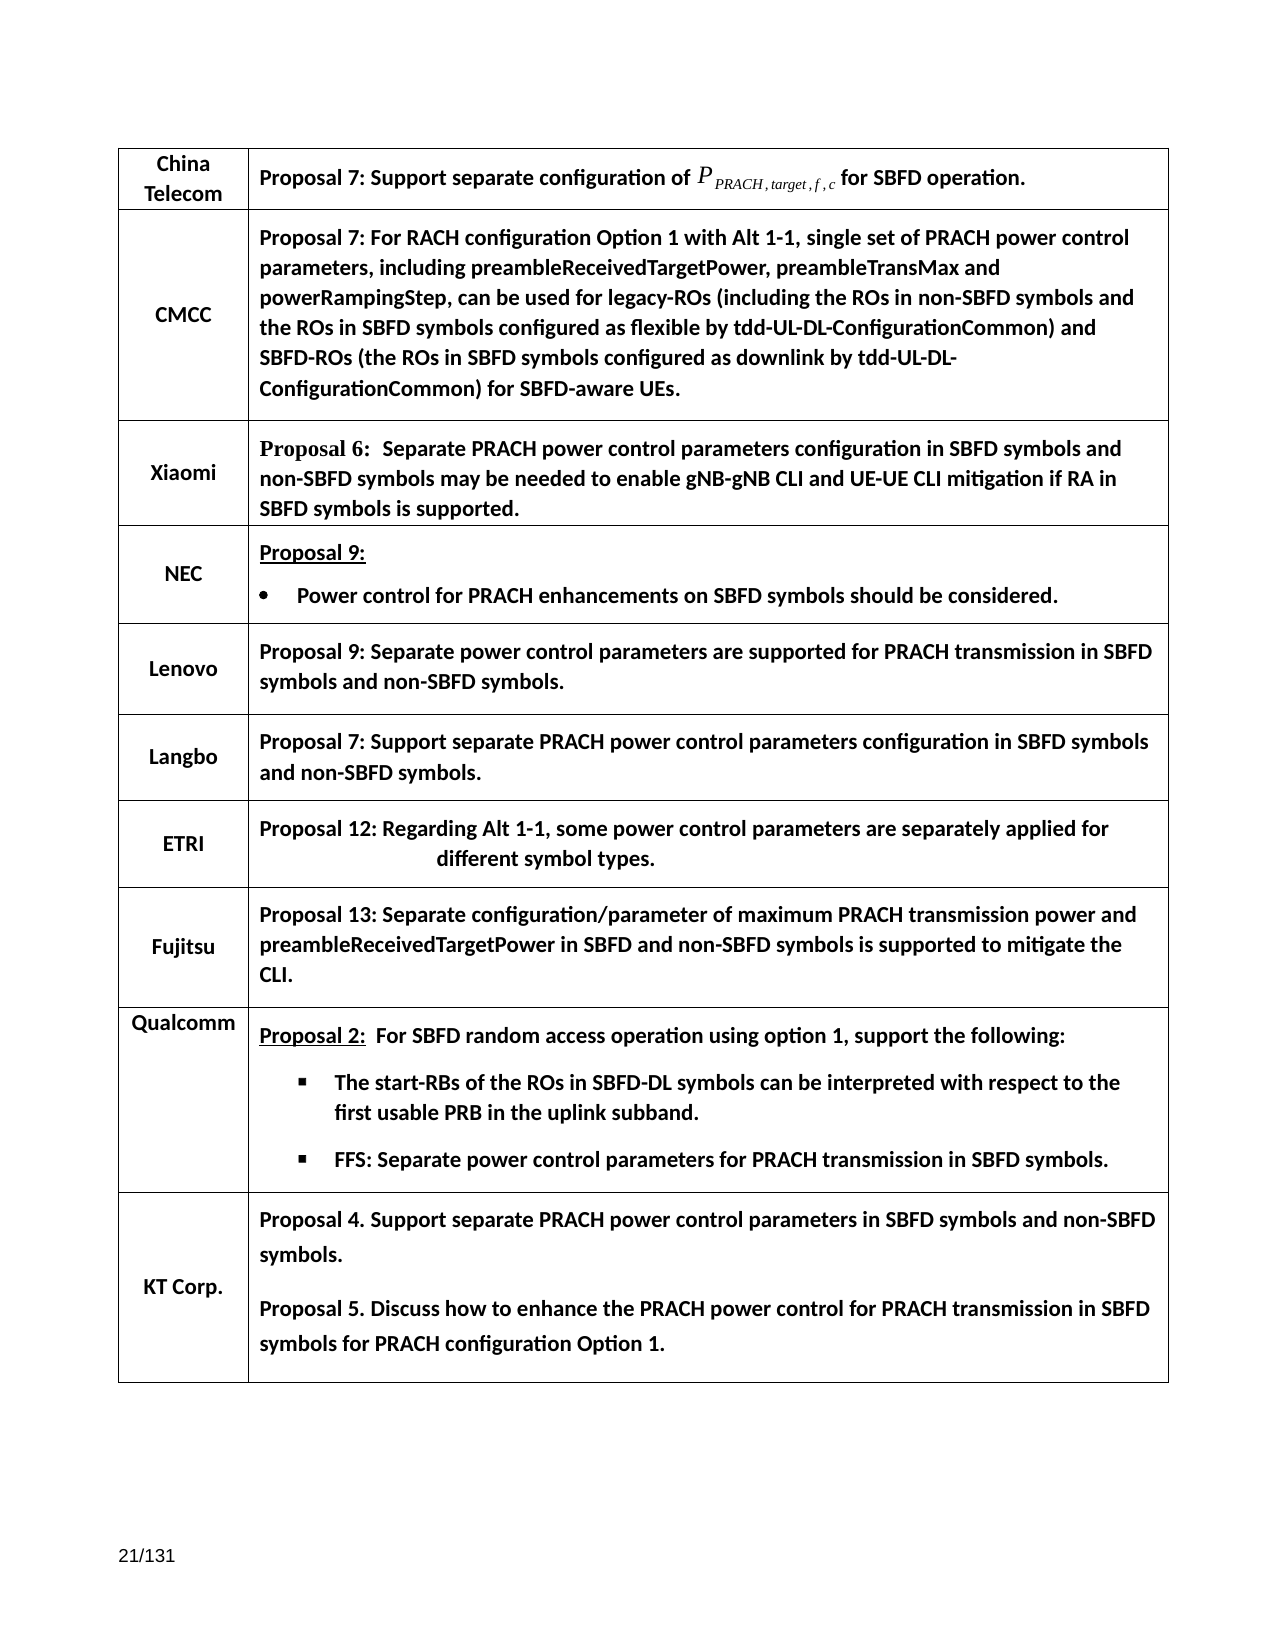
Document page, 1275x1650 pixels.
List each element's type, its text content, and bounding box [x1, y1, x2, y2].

table_cell ETRI [119, 801, 248, 887]
table_cell Proposal 7: Support separate configuration of for SBFD operation. [249, 149, 1168, 209]
table_cell Proposal 9: Separate power control parameters are supported for PRACH transmission in SBFD symbols and non-SBFD symbols. [249, 624, 1168, 714]
table_cell Proposal 7: Support separate PRACH power control parameters configuration in SBFD symbols and non-SBFD symbols. [249, 715, 1168, 800]
table_cell Proposal 4. Support separate PRACH power control parameters in SBFD symbols and non-SBFD symbols. Proposal 5. Discuss how to enhance the PRACH power control for PRACH transmission in SBFD symbols for PRACH configuration Option 1. [249, 1193, 1168, 1382]
table_cell Langbo [119, 715, 248, 800]
table_cell Fujitsu [119, 888, 248, 1007]
table_cell Lenovo [119, 624, 248, 714]
table_cell Qualcomm [119, 1008, 248, 1192]
table_cell CMCC [119, 210, 248, 420]
table_cell Proposal 9: Power control for PRACH enhancements on SBFD symbols should be considered. [249, 526, 1168, 623]
table_cell Proposal 7: For RACH configuration Option 1 with Alt 1-1, single set of PRACH power control parameters, including preambleReceivedTargetPower, preambleTransMax and powerRampingStep, can be used for legacy-ROs (including the ROs in non-SBFD symbols and the ROs in SBFD symbols configured as flexible by tdd-UL-DL-ConfigurationCommon) and SBFD-ROs (the ROs in SBFD symbols configured as downlink by tdd-UL-DL-ConfigurationCommon) for SBFD-aware UEs. [249, 210, 1168, 420]
table_cell NEC [119, 526, 248, 623]
table_cell KT Corp. [119, 1193, 248, 1382]
table_cell Separate PRACH power control parameters configuration in SBFD symbols and non-SBFD symbols may be needed to enable gNB-gNB CLI and UE-UE CLI mitigation if RA in SBFD symbols is supported. [249, 421, 1168, 524]
table_cell Xiaomi [119, 421, 248, 524]
table_cell China Telecom [119, 149, 248, 209]
table_cell Proposal 2: For SBFD random access operation using option 1, support the following: The start-RBs of the ROs in SBFD-DL symbols can be interpreted with respect to the first usable PRB in the uplink subband. FFS: Separate power control parameters for PRACH transmission in SBFD symbols. [249, 1008, 1168, 1192]
